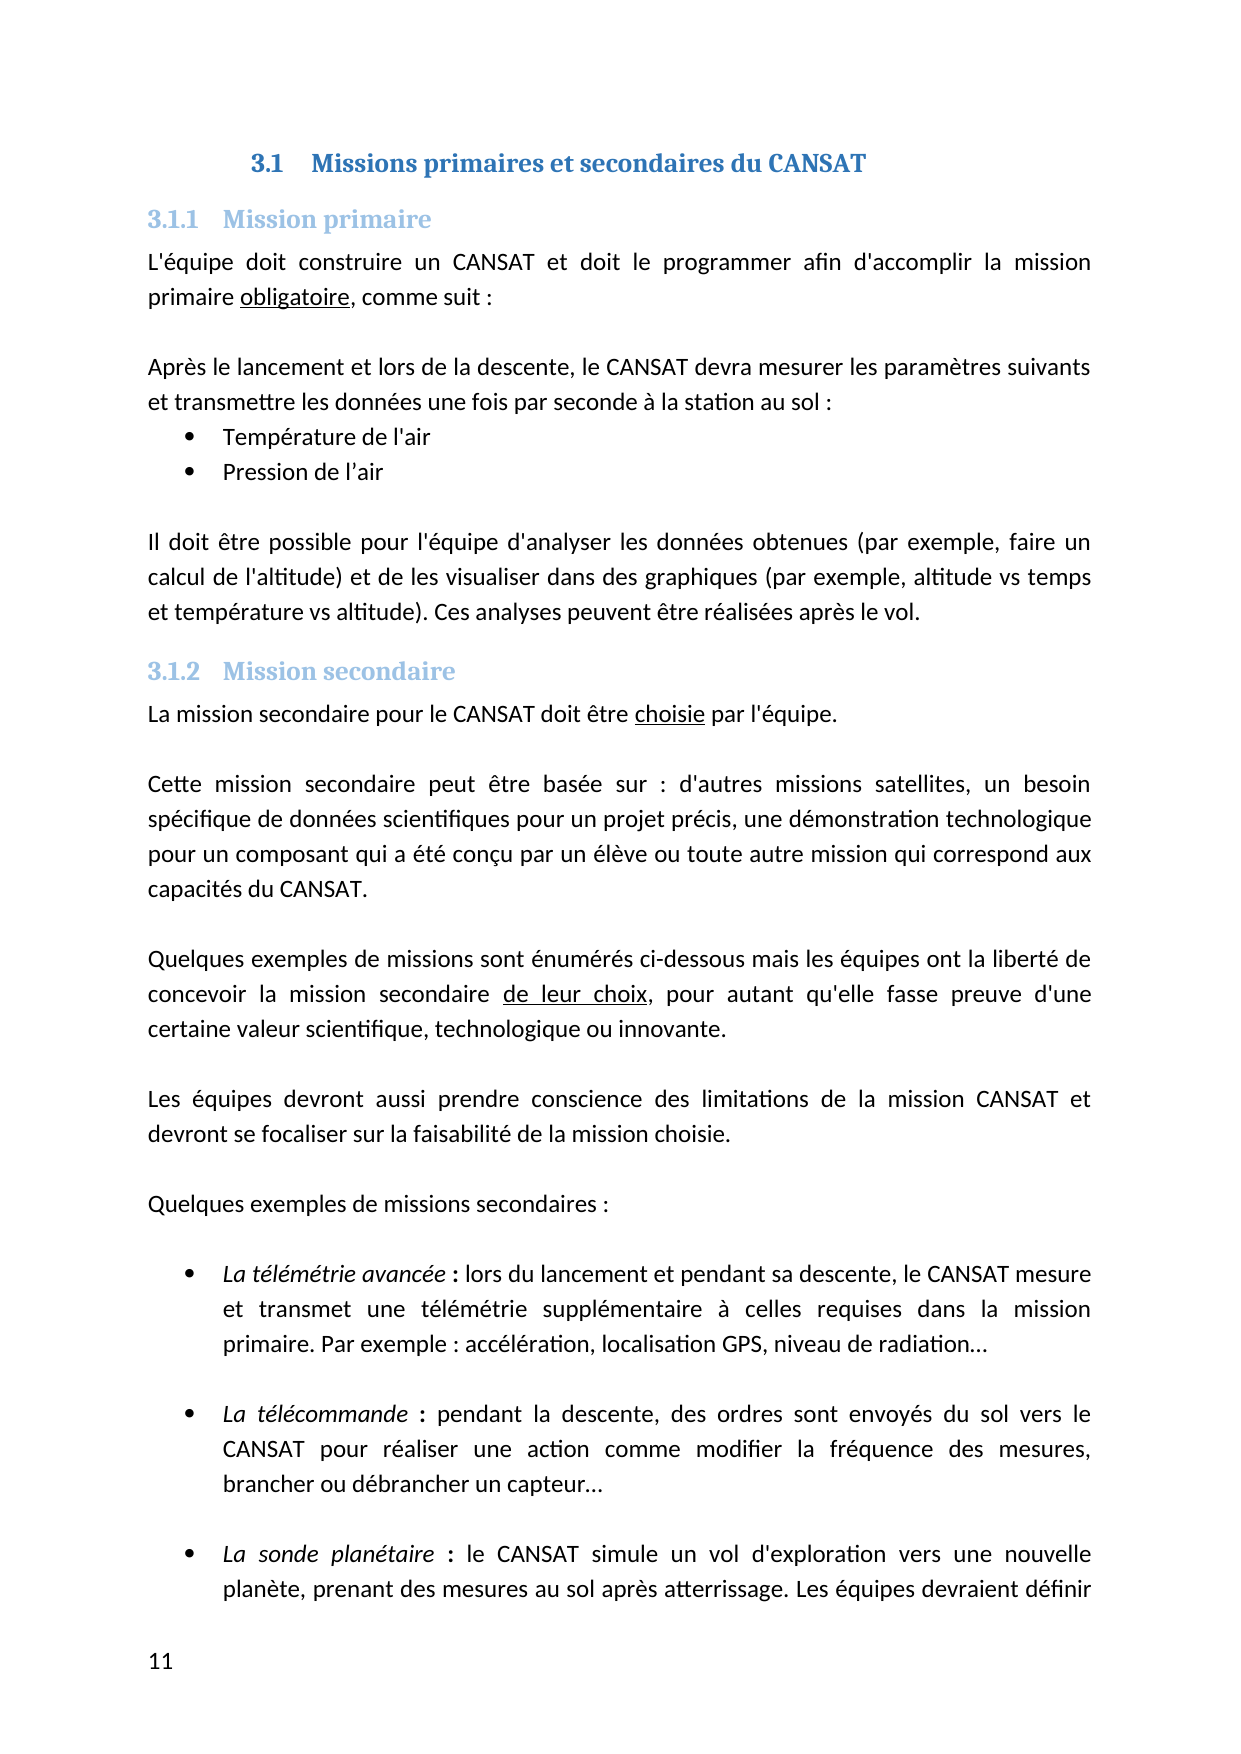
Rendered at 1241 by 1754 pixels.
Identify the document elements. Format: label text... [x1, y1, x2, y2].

text Les équipes devront aussi prendre conscience des limitations de la mission CANSAT et devront se focaliser sur la faisabilité de la mission choisie. [148, 1083, 1093, 1148]
subtitle Missions primaires et secondaires du CANSAT [251, 148, 1093, 179]
text L'équipe doit construire un CANSAT et doit le programmer afin d'accomplir la mission primaire obligatoire, comme suit : [148, 246, 1093, 311]
subtitle Mission secondaire [148, 656, 1093, 687]
list Température de l'air [185, 421, 1093, 451]
list La télécommande : pendant la descente, des ordres sont envoyés du sol vers le CANSAT pour réaliser une action comme modifier la fréquence des mesures, brancher ou débrancher un capteur… [185, 1398, 1093, 1498]
list La télémétrie avancée : lors du lancement et pendant sa descente, le CANSAT mesure et transmet une télémétrie supplémentaire à celles requises dans la mission primaire. Par exemple : accélération, localisation GPS, niveau de radiation… [185, 1258, 1093, 1358]
subtitle Mission primaire [148, 204, 1093, 235]
text Cette mission secondaire peut être basée sur : d'autres missions satellites, un besoin spécifique de données scientifiques pour un projet précis, une démonstration technologique pour un composant qui a été conçu par un élève ou toute autre mission qui correspond aux capacités du CANSAT. [148, 768, 1093, 903]
text La mission secondaire pour le CANSAT doit être choisie par l'équipe. [148, 698, 1093, 728]
list Pression de l’air [185, 456, 1093, 486]
text Après le lancement et lors de la descente, le CANSAT devra mesurer les paramètres suivants et transmettre les données une fois par seconde à la station au sol : [148, 351, 1093, 416]
text Il doit être possible pour l'équipe d'analyser les données obtenues (par exemple, faire un calcul de l'altitude) et de les visualiser dans des graphiques (par exemple, altitude vs temps et température vs altitude). Ces analyses peuvent être réalisées après le vol. [148, 526, 1093, 626]
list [185, 1538, 1093, 1603]
text Quelques exemples de missions secondaires : [148, 1188, 1093, 1218]
text Quelques exemples de missions sont énumérés ci-dessous mais les équipes ont la liberté de concevoir la mission secondaire de leur choix, pour autant qu'elle fasse preuve d'une certaine valeur scientifique, technologique ou innovante. [148, 943, 1093, 1043]
